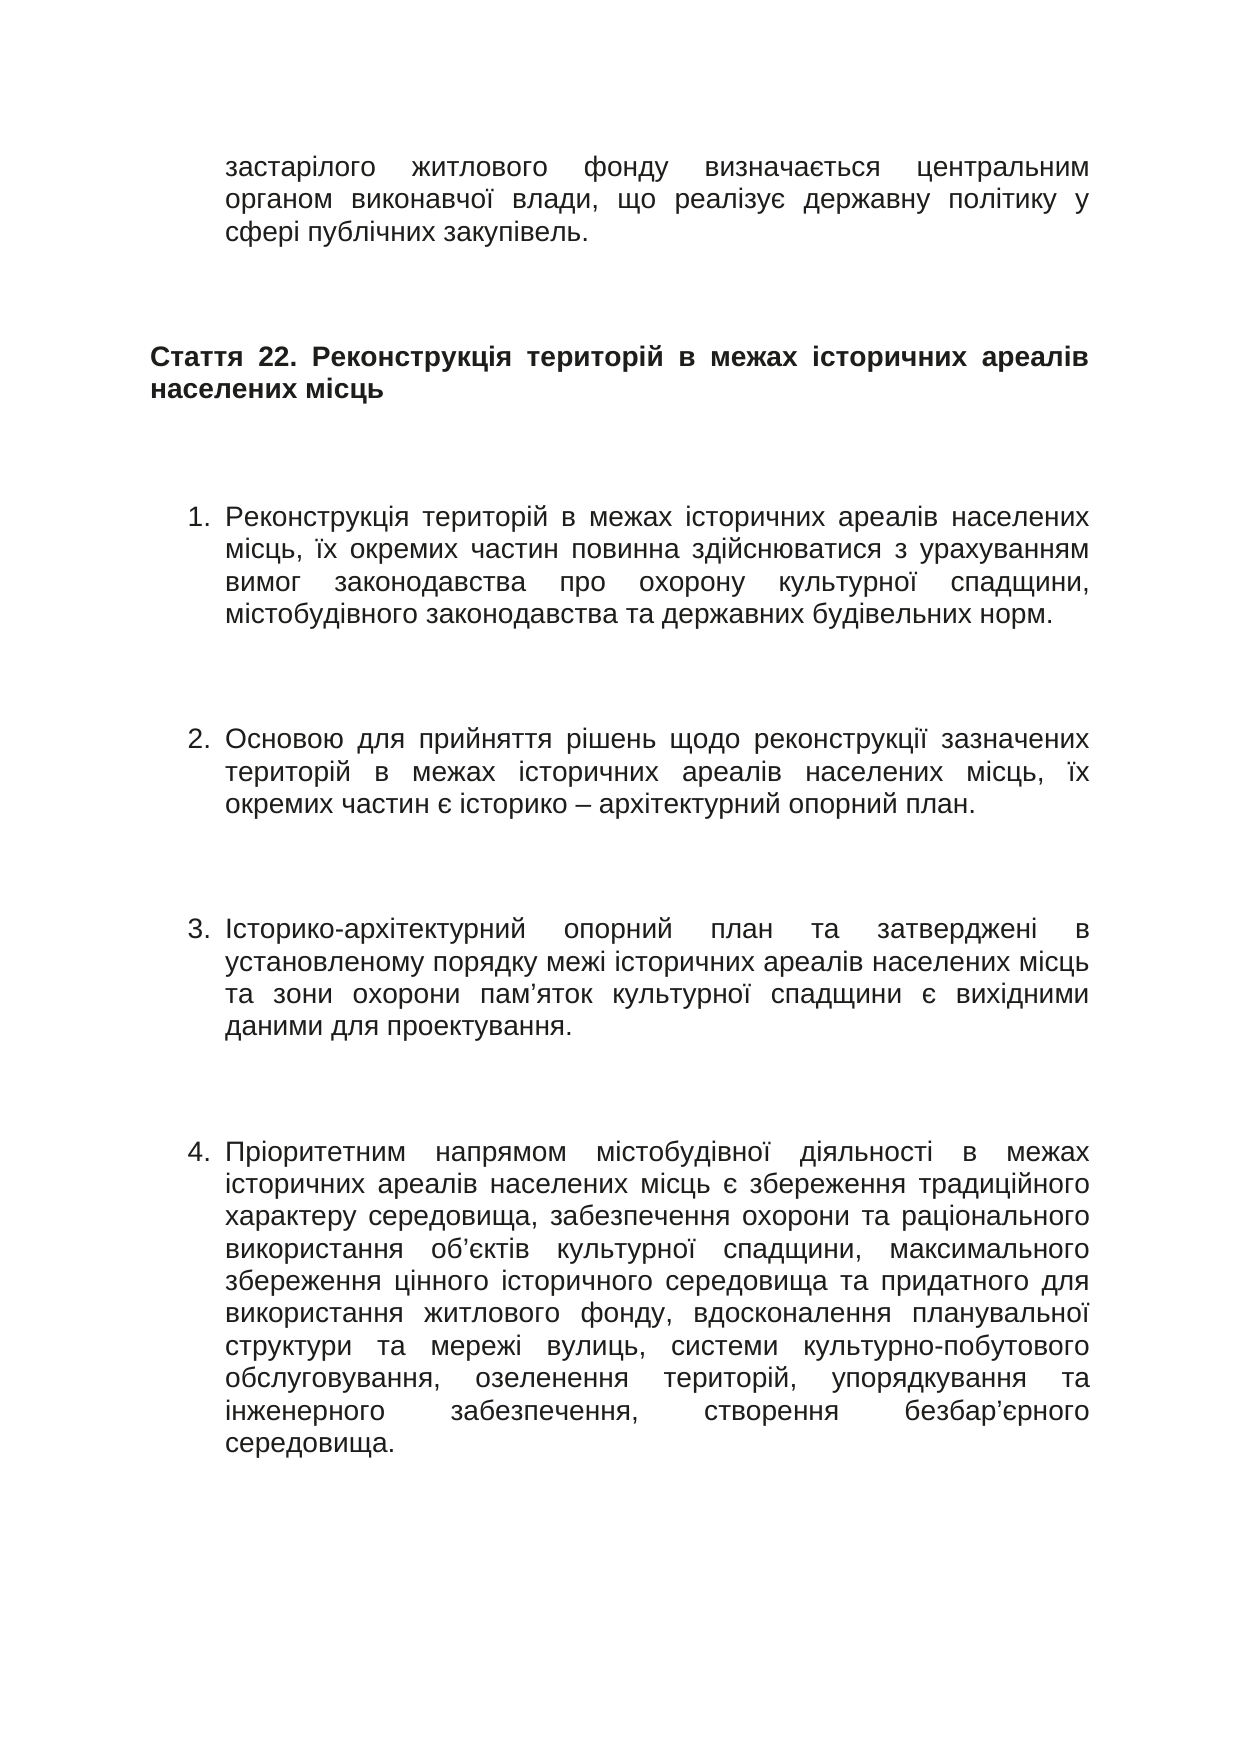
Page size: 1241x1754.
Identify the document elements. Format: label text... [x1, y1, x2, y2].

list Історико-архітектурний опорний план та затверджені в установленому порядку межі історичних ареалів населених місць та зони охорони пам’яток культурної спадщини є вихідними даними для проектування. [187, 912, 1090, 1042]
list Пріоритетним напрямом містобудівної діяльності в межах історичних ареалів населених місць є збереження традиційного характеру середовища, забезпечення охорони та раціонального використання об’єктів культурної спадщини, максимального збереження цінного історичного середовища та придатного для використання житлового фонду, вдосконалення планувальної структури та мережі вулиць, системи культурно-побутового обслуговування, озеленення територій, упорядкування та інженерного забезпечення, створення безбар’єрного середовища. [187, 1134, 1090, 1458]
text Стаття 22. Реконструкція територій в межах історичних ареалів населених місць [150, 340, 1090, 405]
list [187, 150, 1090, 247]
list Реконструкція територій в межах історичних ареалів населених місць, їх окремих частин повинна здійснюватися з урахуванням вимог законодавства про охорону культурної спадщини, містобудівного законодавства та державних будівельних норм. [187, 500, 1090, 629]
list Основою для прийняття рішень щодо реконструкції зазначених територій в межах історичних ареалів населених місць, їх окремих частин є історико – архітектурний опорний план. [187, 722, 1090, 819]
